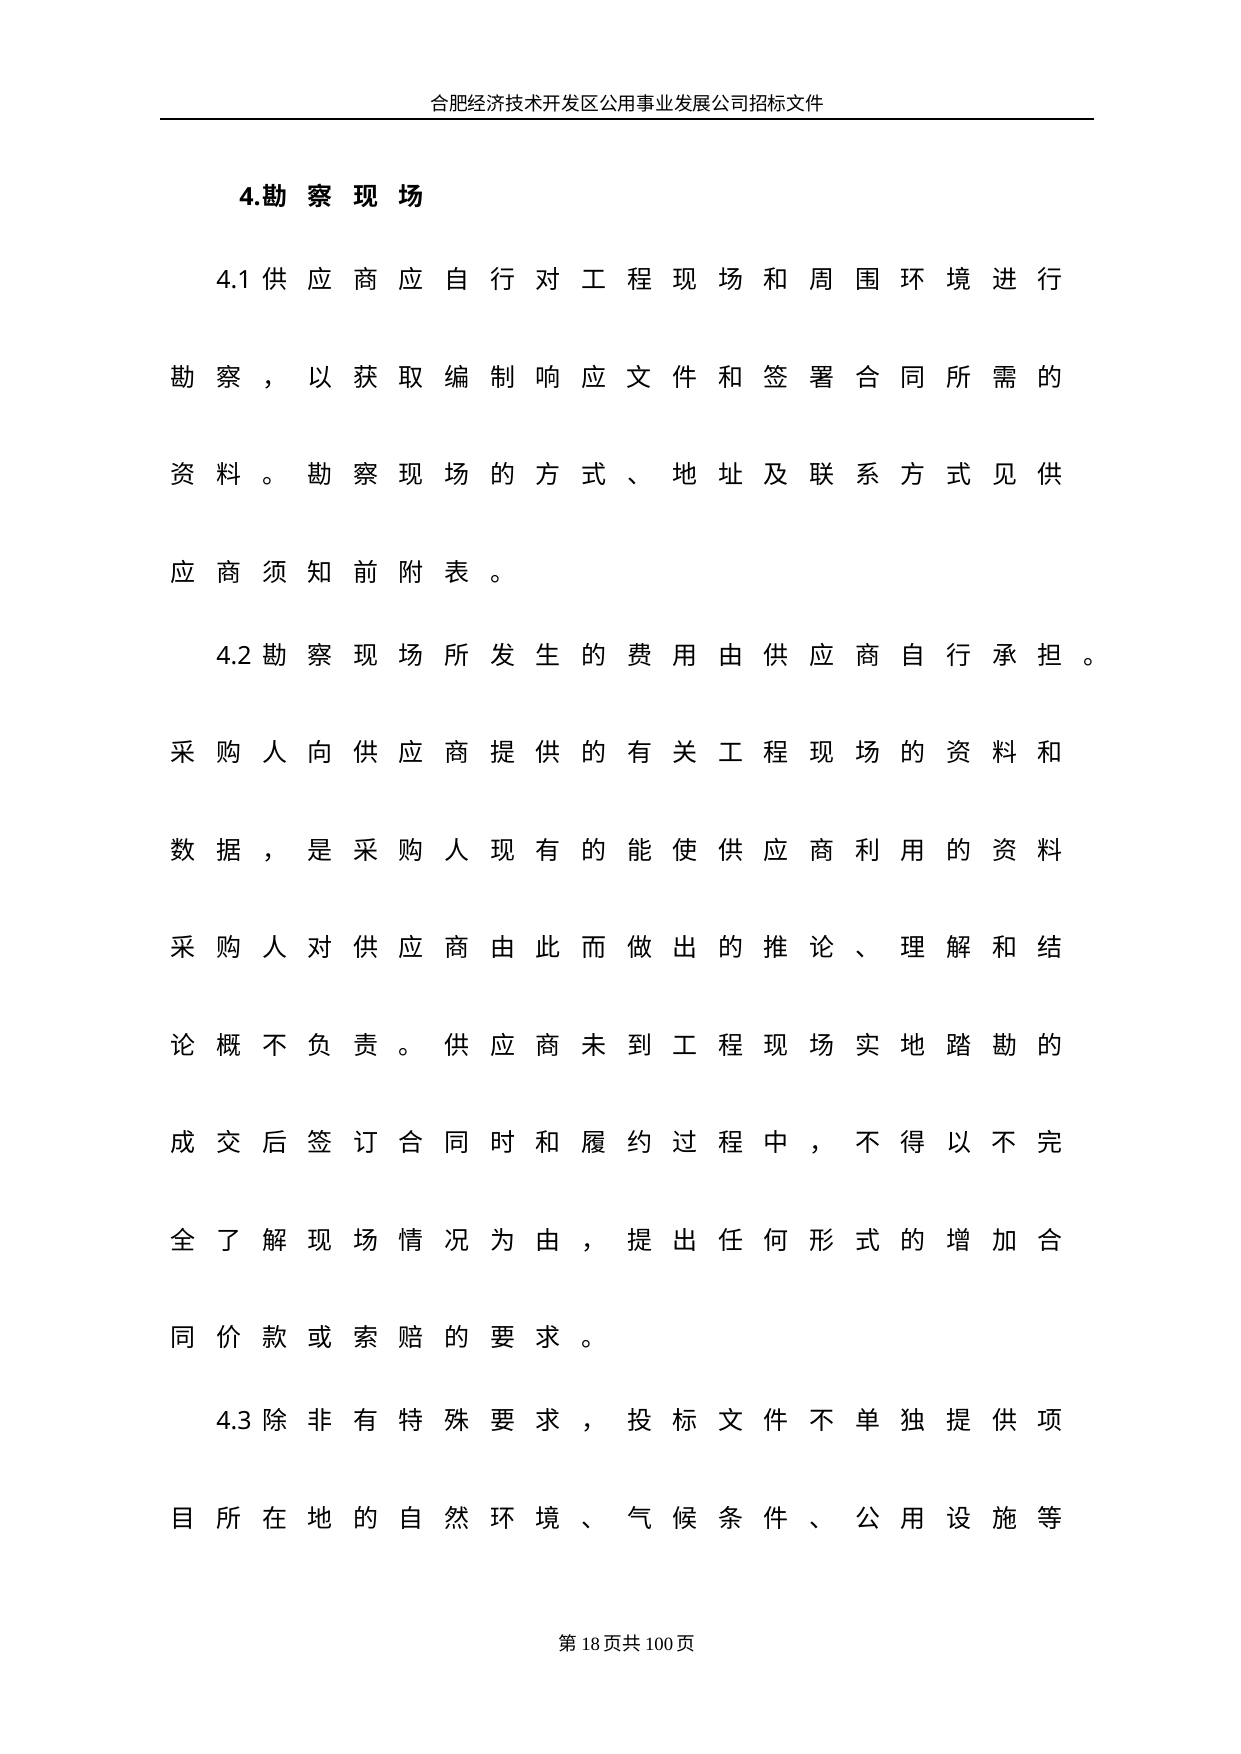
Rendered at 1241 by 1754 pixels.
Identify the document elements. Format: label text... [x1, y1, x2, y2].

text 4.勘察现场 [171, 162, 1083, 227]
text 4.1供应商应自行对工程现场和周围环境进行勘察，以获取编制响应文件和签署合同所需的资料。勘察现场的方式、地址及联系方式见供应商须知前附表。 [171, 245, 1083, 603]
text 4.2勘察现场所发生的费用由供应商自行承担。采购人向供应商提供的有关工程现场的资料和数据，是采购人现有的能使供应商利用的资料。采购人对供应商由此而做出的推论、理解和结论概不负责。供应商未到工程现场实地踏勘的，成交后签订合同时和履约过程中，不得以不完全了解现场情况为由，提出任何形式的增加合同价款或索赔的要求。 [171, 621, 1083, 1368]
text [171, 1386, 1083, 1549]
